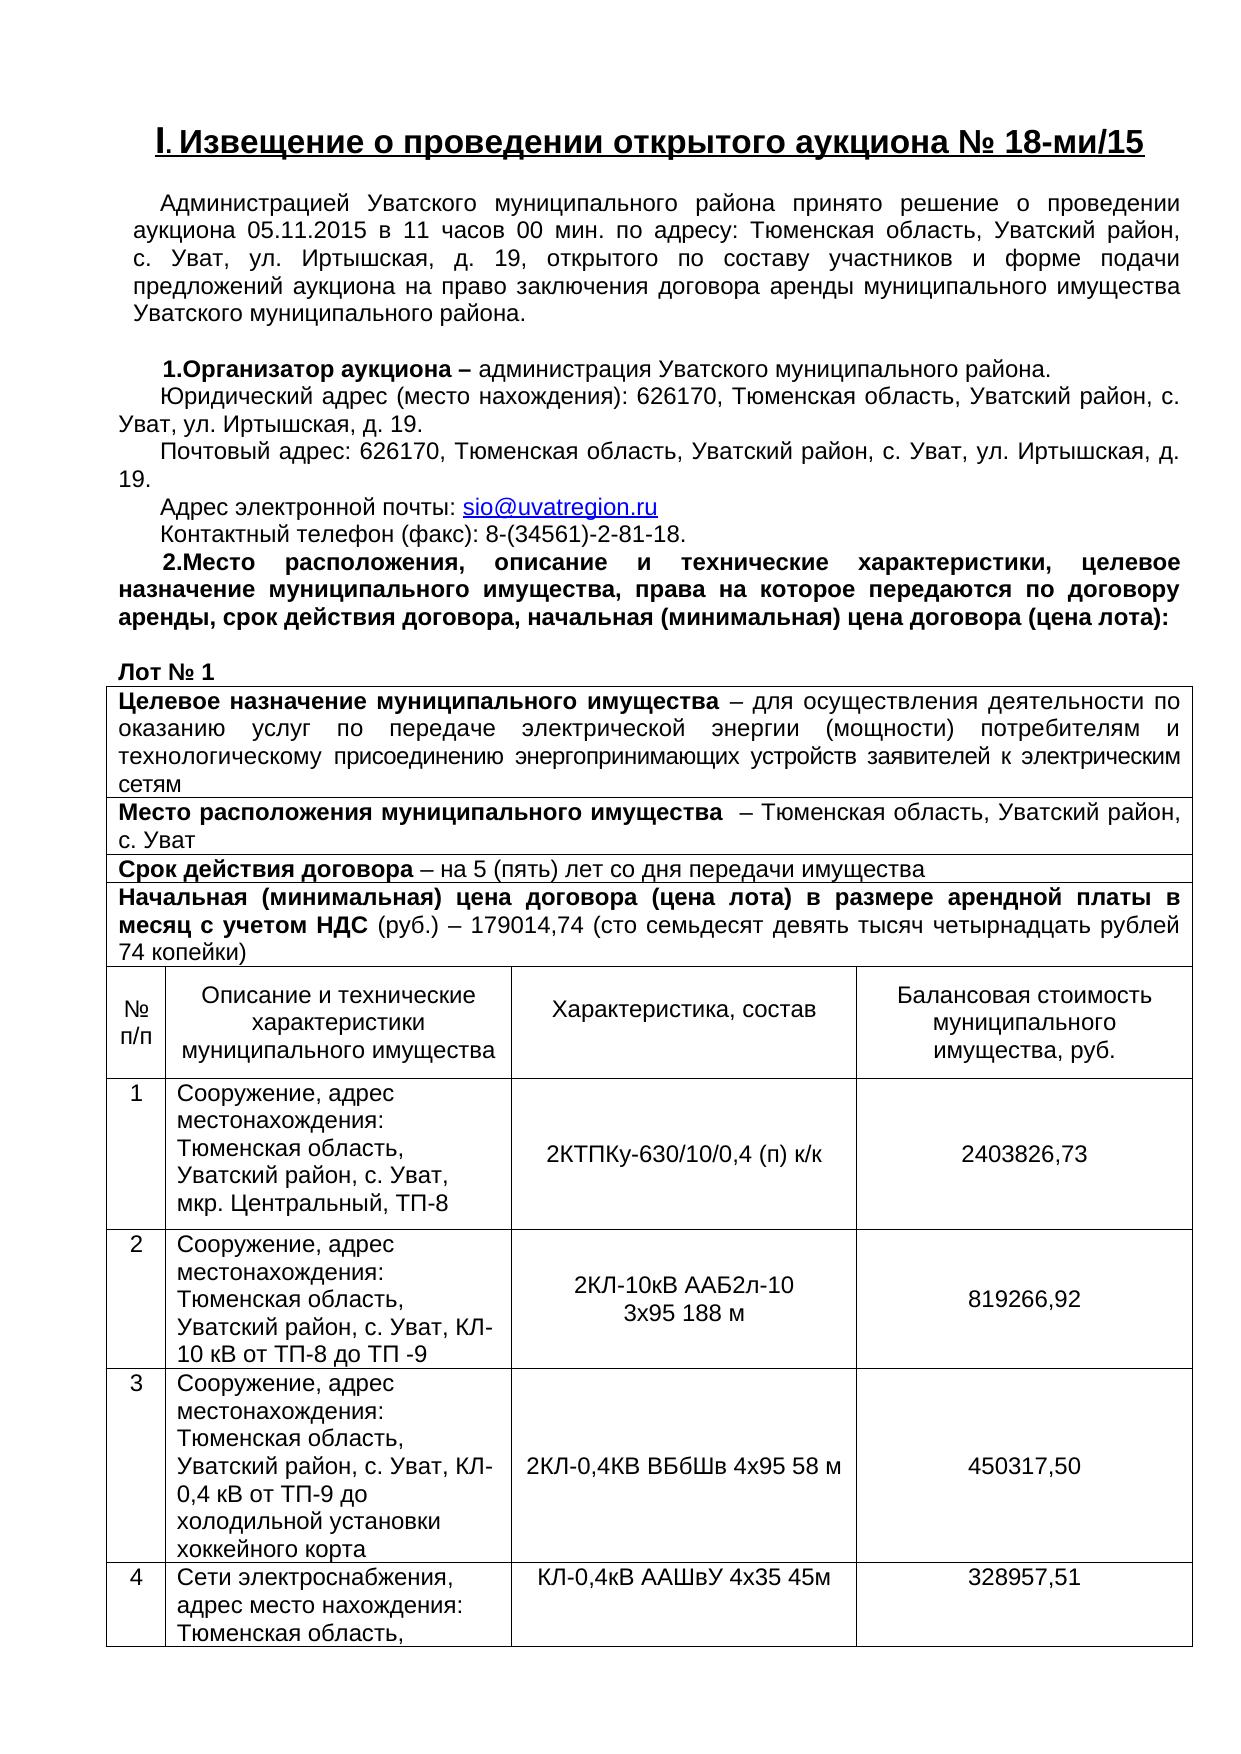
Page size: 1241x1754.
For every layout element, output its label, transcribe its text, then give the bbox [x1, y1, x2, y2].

text Администрацией Уватского муниципального района принято решение о проведении аукциона 05.11.2015 в 11 часов 00 мин. по адресу: Тюменская область, Уватский район, с. Уват, ул. Иртышская, д. 19, открытого по составу участников и форме подачи предложений аукциона на право заключения договора аренды муниципального имущества Уватского муниципального района. [133, 189, 1181, 327]
text I. Извещение о проведении открытого аукциона № 18-ми/15 [118, 118, 1181, 161]
table_cell 450317,50 [857, 1369, 1192, 1562]
text Лот № 1 [118, 658, 1181, 686]
text Юридический адрес (место нахождения): 626170, Тюменская область, Уватский район, с. Уват, ул. Иртышская, д. 19. [118, 382, 1181, 437]
table_cell Характеристика, состав [512, 967, 856, 1077]
table_cell 1 [107, 1079, 165, 1229]
table_cell 2403826,73 [857, 1079, 1192, 1229]
table_cell Описание и технические характеристики муниципального имущества [166, 967, 511, 1077]
table_cell 2КЛ-10кВ ААБ2л-10 3х95 188 м [512, 1230, 856, 1368]
table_cell 2КТПКу-630/10/0,4 (п) к/к [512, 1079, 856, 1229]
table_cell 2КЛ-0,4КВ ВБбШв 4х95 58 м [512, 1369, 856, 1562]
table_cell 819266,92 [857, 1230, 1192, 1368]
table_cell Сооружение, адрес местонахождения: Тюменская область, Уватский район, с. Уват, мкр. Центральный, ТП-8 [166, 1079, 511, 1229]
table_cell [166, 1563, 511, 1646]
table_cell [512, 1563, 856, 1646]
table_cell Начальная (минимальная) цена договора (цена лота) в размере арендной платы в месяц с учетом НДС (руб.) – 179014,74 (сто семьдесят девять тысяч четырнадцать рублей 74 копейки) [107, 883, 1192, 966]
table_header Целевое назначение муниципального имущества – для осуществления деятельности по оказанию услуг по передаче электрической энергии (мощности) потребителям и технологическому присоединению энергопринимающих устройств заявителей к электрическим сетям [107, 687, 1192, 797]
table_cell Срок действия договора – на 5 (пять) лет со дня передачи имущества [107, 855, 1192, 882]
text Адрес электронной почты: sio@uvatregion.ru [118, 492, 1181, 520]
text 2.Место расположения, описание и технические характеристики, целевое назначение муниципального имущества, права на которое передаются по договору аренды, срок действия договора, начальная (минимальная) цена договора (цена лота): [118, 548, 1181, 631]
table_cell 2 [107, 1230, 165, 1368]
text Почтовый адрес: 626170, Тюменская область, Уватский район, с. Уват, ул. Иртышская, д. 19. [118, 437, 1181, 492]
table_cell № п/п [107, 967, 165, 1077]
text 1.Организатор аукциона – администрация Уватского муниципального района. [118, 354, 1181, 382]
table_cell 3 [107, 1369, 165, 1562]
table_cell Сооружение, адрес местонахождения: Тюменская область, Уватский район, с. Уват, КЛ-10 кВ от ТП-8 до ТП -9 [166, 1230, 511, 1368]
text Контактный телефон (факс): 8-(34561)-2-81-18. [118, 520, 1181, 548]
table_cell Место расположения муниципального имущества – Тюменская область, Уватский район, с. Уват [107, 798, 1192, 853]
table_cell 4 [107, 1563, 165, 1646]
table_cell Сооружение, адрес местонахождения: Тюменская область, Уватский район, с. Уват, КЛ-0,4 кВ от ТП-9 до холодильной установки хоккейного корта [166, 1369, 511, 1562]
table_cell Балансовая стоимость муниципального имущества, руб. [857, 967, 1192, 1077]
table_cell 328957,51 [857, 1563, 1192, 1646]
